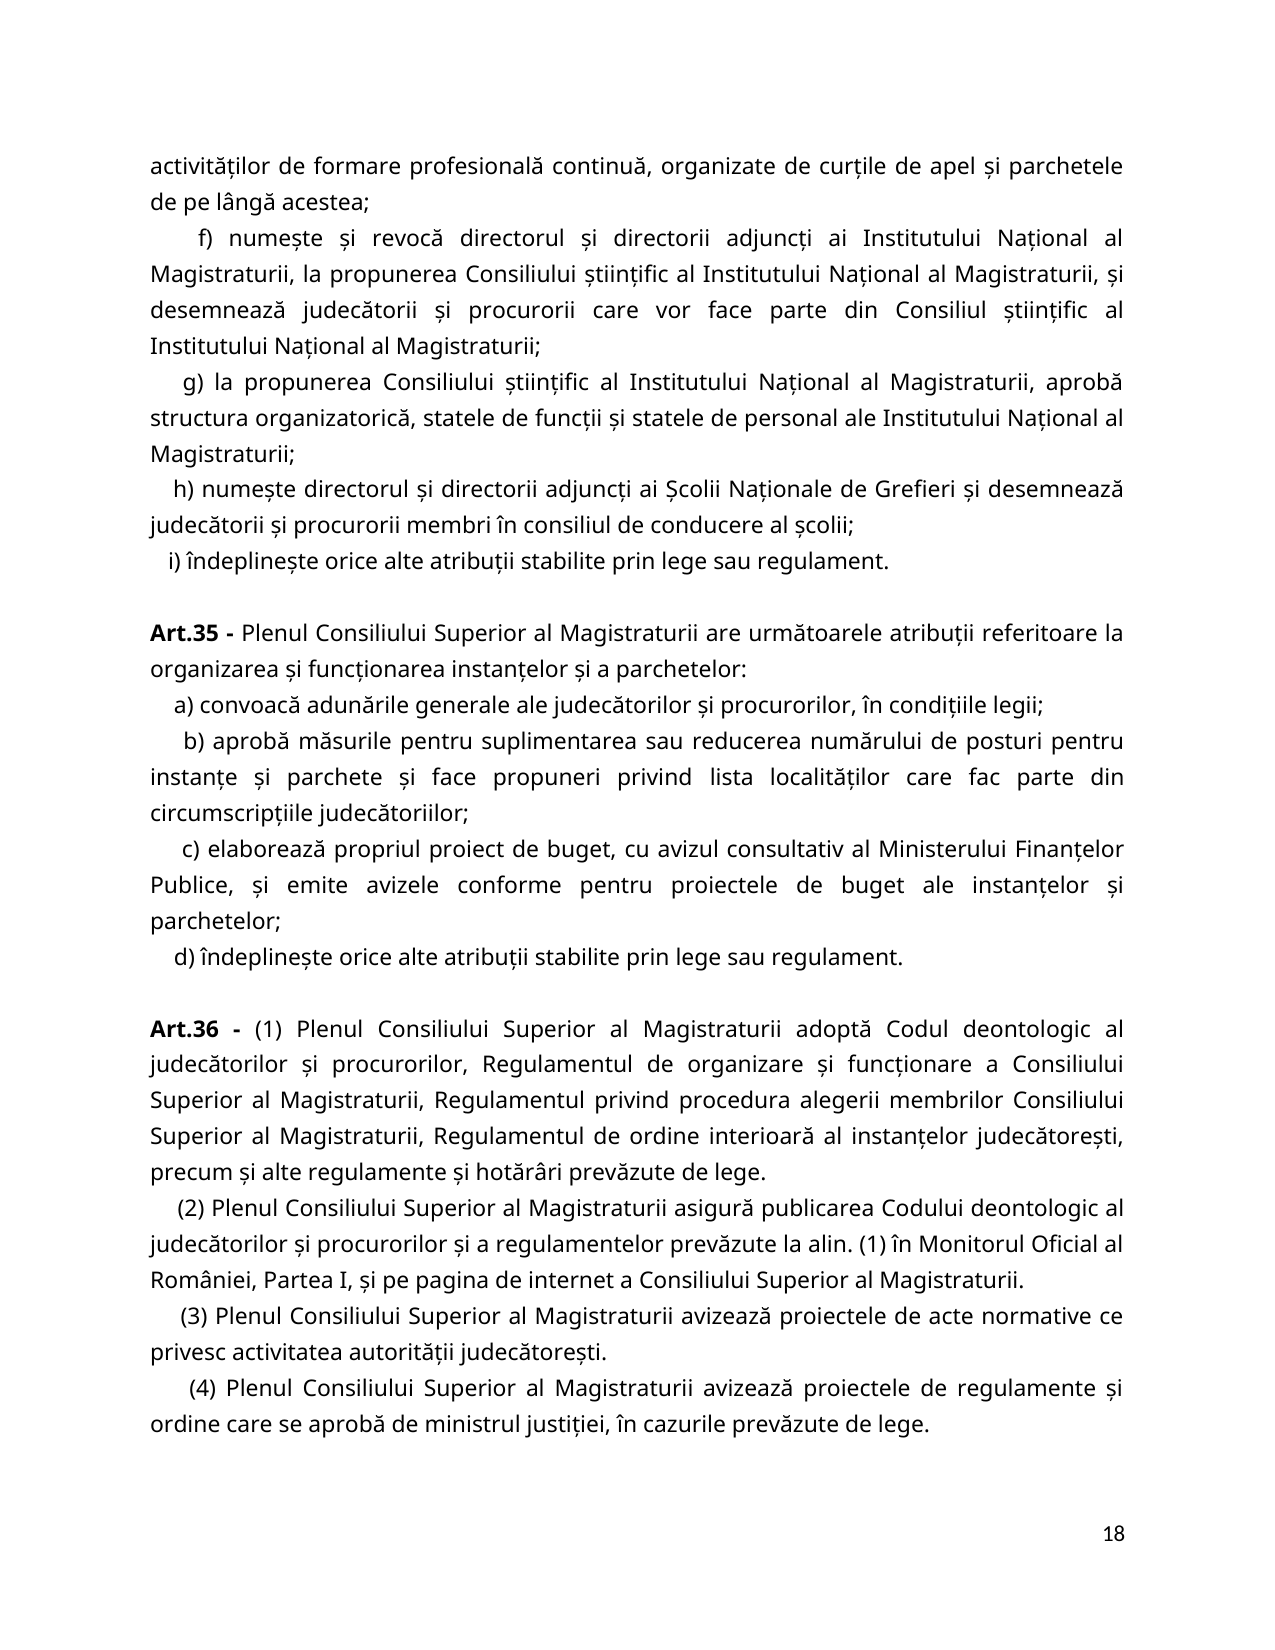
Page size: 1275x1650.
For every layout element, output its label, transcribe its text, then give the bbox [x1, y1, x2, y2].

text (3) Plenul Consiliului Superior al Magistraturii avizează proiectele de acte normative ce privesc activitatea autorităţii judecătoreşti. [150, 1300, 1125, 1367]
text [150, 150, 1125, 217]
text g) la propunerea Consiliului ştiinţific al Institutului Naţional al Magistraturii, aprobă structura organizatorică, statele de funcţii şi statele de personal ale Institutului Naţional al Magistraturii; [150, 366, 1125, 469]
text Art.35 - Plenul Consiliului Superior al Magistraturii are următoarele atribuţii referitoare la organizarea şi funcţionarea instanţelor şi a parchetelor: [150, 617, 1125, 684]
text d) îndeplineşte orice alte atribuţii stabilite prin lege sau regulament. [150, 941, 1125, 972]
text (4) Plenul Consiliului Superior al Magistraturii avizează proiectele de regulamente şi ordine care se aprobă de ministrul justiţiei, în cazurile prevăzute de lege. [150, 1372, 1125, 1439]
text Art.36 - (1) Plenul Consiliului Superior al Magistraturii adoptă Codul deontologic al judecătorilor şi procurorilor, Regulamentul de organizare şi funcţionare a Consiliului Superior al Magistraturii, Regulamentul privind procedura alegerii membrilor Consiliului Superior al Magistraturii, Regulamentul de ordine interioară al instanţelor judecătoreşti, precum şi alte regulamente şi hotărâri prevăzute de lege. [150, 1012, 1125, 1187]
text f) numeşte şi revocă directorul şi directorii adjuncţi ai Institutului Naţional al Magistraturii, la propunerea Consiliului ştiinţific al Institutului Naţional al Magistraturii, şi desemnează judecătorii şi procurorii care vor face parte din Consiliul ştiinţific al Institutului Naţional al Magistraturii; [150, 222, 1125, 361]
text i) îndeplineşte orice alte atribuţii stabilite prin lege sau regulament. [150, 545, 1125, 577]
text a) convoacă adunările generale ale judecătorilor şi procurorilor, în condiţiile legii; [150, 689, 1125, 720]
text b) aprobă măsurile pentru suplimentarea sau reducerea numărului de posturi pentru instanţe şi parchete şi face propuneri privind lista localităţilor care fac parte din circumscripţiile judecătoriilor; [150, 725, 1125, 828]
text h) numeşte directorul şi directorii adjuncţi ai Şcolii Naţionale de Grefieri şi desemnează judecătorii şi procurorii membri în consiliul de conducere al şcolii; [150, 473, 1125, 541]
text (2) Plenul Consiliului Superior al Magistraturii asigură publicarea Codului deontologic al judecătorilor şi procurorilor şi a regulamentelor prevăzute la alin. (1) în Monitorul Oficial al României, Partea I, şi pe pagina de internet a Consiliului Superior al Magistraturii. [150, 1192, 1125, 1295]
text c) elaborează propriul proiect de buget, cu avizul consultativ al Ministerului Finanţelor Publice, şi emite avizele conforme pentru proiectele de buget ale instanţelor şi parchetelor; [150, 833, 1125, 936]
